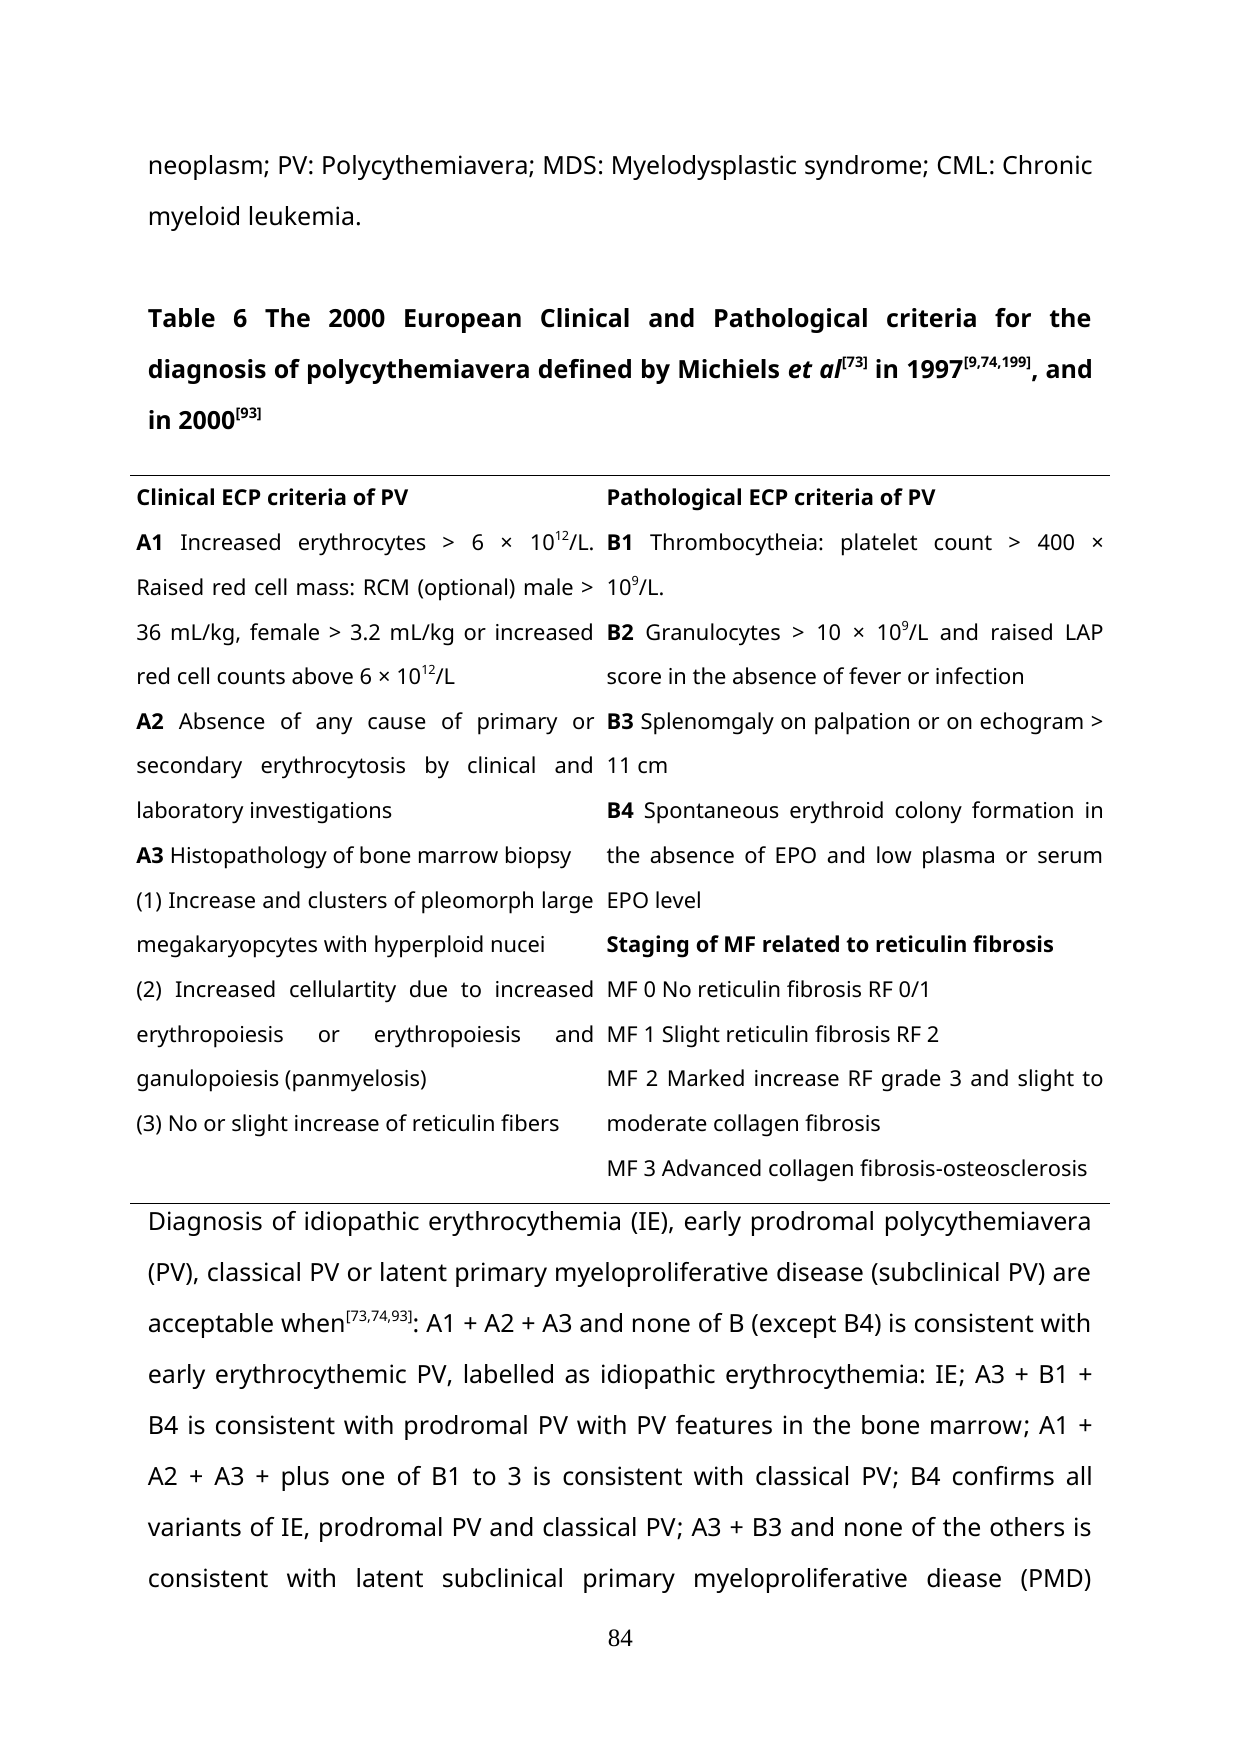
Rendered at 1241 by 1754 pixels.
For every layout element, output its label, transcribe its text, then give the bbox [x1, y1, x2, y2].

table_header Pathological ECP criteria of PV B1 Thrombocytheia: platelet count > 400 × 109/L. B2 Granulocytes > 10 × 109/L and raised LAP score in the absence of fever or infection B3 Splenomgaly on palpation or on echogram > 11 cm B4 Spontaneous erythroid colony formation in the absence of EPO and low plasma or serum EPO level Staging of MF related to reticulin fibrosis MF 0 No reticulin fibrosis RF 0/1 MF 1 Slight reticulin fibrosis RF 2 MF 2 Marked increase RF grade 3 and slight to moderate collagen fibrosis MF 3 Advanced collagen fibrosis-osteosclerosis [601, 476, 1110, 1203]
text Table 6 The 2000 European Clinical and Pathological criteria for the diagnosis of polycythemiavera defined by Michiels et al[73] in 1997[9,74,199], and in 2000[93] [148, 301, 1093, 437]
table_header Clinical ECP criteria of PV A1 Increased erythrocytes > 6 × 1012/L. Raised red cell mass: RCM (optional) male > 36 mL/kg, female > 3.2 mL/kg or increased red cell counts above 6 × 1012/L A2 Absence of any cause of primary or secondary erythrocytosis by clinical and laboratory investigations A3 Histopathology of bone marrow biopsy (1) Increase and clusters of pleomorph large megakaryopcytes with hyperploid nucei (2) Increased cellulartity due to increased erythropoiesis or erythropoiesis and ganulopoiesis (panmyelosis) (3) No or slight increase of reticulin fibers [130, 476, 601, 1203]
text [148, 1204, 1093, 1595]
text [148, 148, 1093, 233]
